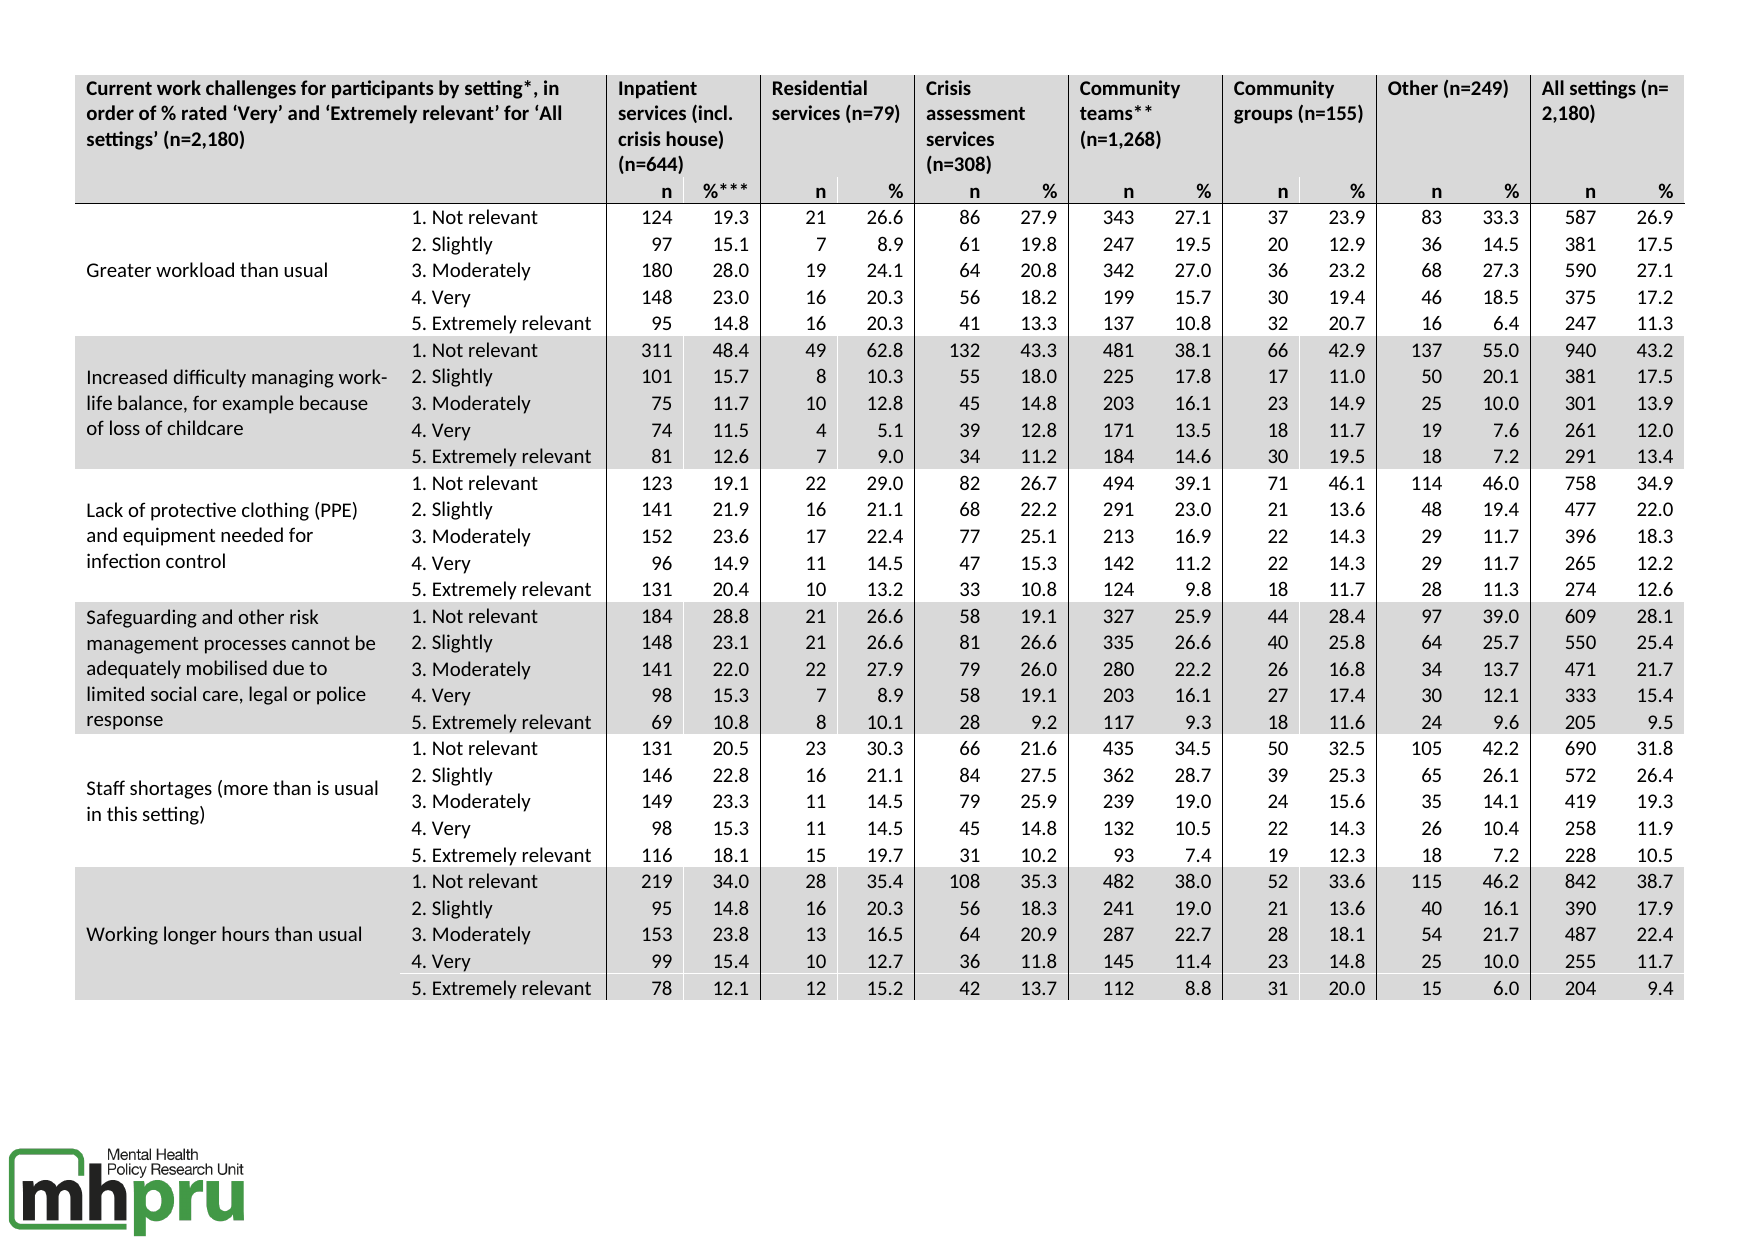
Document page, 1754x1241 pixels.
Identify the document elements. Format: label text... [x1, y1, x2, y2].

table_cell 11.8 [991, 947, 1068, 973]
table_cell 19.3 [684, 204, 760, 230]
table_cell 25 [1377, 947, 1453, 973]
table_cell 14.6 [1145, 442, 1222, 469]
picture [8, 1146, 246, 1240]
table_cell 26.6 [838, 602, 914, 628]
table_cell 8 [761, 363, 837, 389]
table_cell 12.3 [1300, 841, 1376, 867]
table_cell 21.1 [838, 495, 914, 522]
table_cell 61 [915, 230, 991, 256]
table_cell 27 [1223, 681, 1299, 708]
table_cell 19.1 [684, 469, 760, 495]
table_cell 148 [607, 283, 683, 309]
table_cell 13.7 [991, 974, 1068, 1000]
table_cell 11.9 [1607, 814, 1684, 841]
table_cell 2. Slightly [400, 894, 606, 920]
table_cell 390 [1531, 894, 1607, 920]
table_cell 29 [1377, 522, 1453, 548]
table_cell n [1531, 177, 1607, 203]
table_cell 7 [761, 442, 837, 469]
table_cell 22 [1223, 549, 1299, 575]
table_cell 22 [1223, 814, 1299, 841]
table_cell 16 [1377, 310, 1453, 336]
table_cell 23.0 [1145, 495, 1222, 522]
table_cell 396 [1531, 522, 1607, 548]
table_cell 145 [1069, 947, 1145, 973]
table_cell 35.4 [838, 867, 914, 894]
table_cell 35.3 [991, 867, 1068, 894]
table_cell 14.9 [1300, 389, 1376, 416]
table_cell 11.7 [684, 389, 760, 416]
table_cell 149 [607, 788, 683, 814]
table_cell 8 [761, 708, 837, 734]
table_cell 15.3 [684, 681, 760, 708]
table_cell 28 [1377, 575, 1453, 602]
table_cell 78 [607, 974, 683, 1000]
table_cell 19.3 [1607, 788, 1684, 814]
table_header Community groups (n=155) [1223, 75, 1376, 177]
table_cell 26.6 [991, 628, 1068, 655]
table_cell 9.3 [1145, 708, 1222, 734]
table_cell 13.6 [1300, 495, 1376, 522]
table_cell 1. Not relevant [400, 602, 606, 628]
table_cell 20.5 [684, 735, 760, 761]
table_cell 184 [607, 602, 683, 628]
table_cell 23.6 [684, 522, 760, 548]
table_cell 3. Moderately [400, 788, 606, 814]
table_cell 13.2 [838, 575, 914, 602]
table_cell 11 [761, 549, 837, 575]
table_cell 7.2 [1453, 841, 1530, 867]
table_cell 11.3 [1453, 575, 1530, 602]
table_cell 10.0 [1453, 389, 1530, 416]
table_cell 137 [1069, 310, 1145, 336]
table_cell 10.2 [991, 841, 1068, 867]
table_cell 12.8 [838, 389, 914, 416]
table_cell 435 [1069, 735, 1145, 761]
table_cell 39.1 [1145, 469, 1222, 495]
table_header Inpatient services (incl. crisis house) (n=644) [607, 75, 760, 177]
table_cell 10.1 [838, 708, 914, 734]
table_cell 50 [1223, 735, 1299, 761]
table_cell 37 [1223, 204, 1299, 230]
table_cell 381 [1531, 230, 1607, 256]
table_cell 7 [761, 230, 837, 256]
table_cell 21.6 [991, 735, 1068, 761]
table_cell 65 [1377, 761, 1453, 788]
table_cell 18.5 [1453, 283, 1530, 309]
table_cell 301 [1531, 389, 1607, 416]
table_cell 123 [607, 469, 683, 495]
table_cell 49 [761, 336, 837, 363]
table_cell 14.3 [1300, 522, 1376, 548]
table_cell 13.6 [1300, 894, 1376, 920]
table_cell 35 [1377, 788, 1453, 814]
table_cell 23.0 [684, 283, 760, 309]
table_cell 34.0 [684, 867, 760, 894]
table_cell 22.2 [991, 495, 1068, 522]
table_cell 10 [761, 575, 837, 602]
table_cell 14.8 [684, 894, 760, 920]
table_cell 27.1 [1145, 204, 1222, 230]
table_cell 10.5 [1145, 814, 1222, 841]
table_cell 18.3 [1607, 522, 1684, 548]
table_cell 12.6 [684, 442, 760, 469]
table_cell 2. Slightly [400, 761, 606, 788]
table_cell 50 [1377, 363, 1453, 389]
table_cell 21 [1223, 894, 1299, 920]
table_cell 20.0 [1300, 974, 1376, 1000]
table_cell 419 [1531, 788, 1607, 814]
table_cell 9.0 [838, 442, 914, 469]
table_cell 18.2 [991, 283, 1068, 309]
table_cell 96 [607, 549, 683, 575]
table_cell 97 [1377, 602, 1453, 628]
table_cell 10.5 [1607, 841, 1684, 867]
table_cell 4 [761, 416, 837, 442]
table_cell 14.5 [838, 814, 914, 841]
table_cell 26.6 [1145, 628, 1222, 655]
table_cell 21.7 [1453, 920, 1530, 947]
table_header Current work challenges for participants by setting*, in order of % rated ‘Very’ and ‘Extremely relevant’ for ‘All settings’ (n=2,180) [75, 75, 606, 203]
table_cell 10.3 [838, 363, 914, 389]
table_cell 108 [915, 867, 991, 894]
table_cell 25.3 [1300, 761, 1376, 788]
table_cell 10.0 [1453, 947, 1530, 973]
table_cell 32.5 [1300, 735, 1376, 761]
table_cell 5. Extremely relevant [400, 442, 606, 469]
table_cell 22.0 [684, 655, 760, 681]
table_cell 11.2 [1145, 549, 1222, 575]
table_cell 15.2 [838, 974, 914, 1000]
table_cell 17 [1223, 363, 1299, 389]
table_cell % [838, 177, 914, 203]
table_cell 15.3 [684, 814, 760, 841]
table_cell 68 [915, 495, 991, 522]
table_header Crisis assessment services (n=308) [915, 75, 1068, 177]
table_cell 381 [1531, 363, 1607, 389]
table_cell 4. Very [400, 549, 606, 575]
table_cell 48.4 [684, 336, 760, 363]
table_cell 33 [915, 575, 991, 602]
table_cell 115 [1377, 867, 1453, 894]
table_cell 2. Slightly [400, 363, 606, 389]
table_cell 11.7 [1300, 416, 1376, 442]
table_cell 5.1 [838, 416, 914, 442]
table_cell 333 [1531, 681, 1607, 708]
table_cell n [761, 177, 837, 203]
table_cell 26.6 [838, 628, 914, 655]
table_cell 44 [1223, 602, 1299, 628]
table_cell 11.5 [684, 416, 760, 442]
table_cell 14.1 [1453, 788, 1530, 814]
table_cell 19.0 [1145, 894, 1222, 920]
table_cell 16 [761, 761, 837, 788]
table_cell 23 [1223, 389, 1299, 416]
table_cell 83 [1377, 204, 1453, 230]
table_cell 30 [1223, 283, 1299, 309]
table_cell n [607, 177, 683, 203]
table_cell 199 [1069, 283, 1145, 309]
table_cell 239 [1069, 788, 1145, 814]
table_cell 19.1 [991, 681, 1068, 708]
table_cell 95 [607, 894, 683, 920]
table_cell 33.3 [1453, 204, 1530, 230]
table_cell 23.9 [1300, 204, 1376, 230]
table_cell 16.1 [1145, 681, 1222, 708]
table_cell 19.5 [1145, 230, 1222, 256]
table_cell 81 [607, 442, 683, 469]
table_cell 29.0 [838, 469, 914, 495]
table_cell 58 [915, 681, 991, 708]
table_cell 38.7 [1607, 867, 1684, 894]
table_cell 28.0 [684, 256, 760, 283]
table_cell 98 [607, 814, 683, 841]
table_cell 13.4 [1607, 442, 1684, 469]
table_cell 34.5 [1145, 735, 1222, 761]
table_cell 482 [1069, 867, 1145, 894]
table_cell 26.6 [838, 204, 914, 230]
table_cell 66 [915, 735, 991, 761]
table_cell 25.9 [1145, 602, 1222, 628]
table_cell 587 [1531, 204, 1607, 230]
table_cell 180 [607, 256, 683, 283]
table_cell 46.0 [1453, 469, 1530, 495]
table_cell 2. Slightly [400, 628, 606, 655]
table_cell 64 [915, 256, 991, 283]
table_cell n [1223, 177, 1299, 203]
table_cell 18.1 [684, 841, 760, 867]
table_cell 23.3 [684, 788, 760, 814]
table_cell 26.1 [1453, 761, 1530, 788]
table_cell 11.2 [991, 442, 1068, 469]
table_cell 41 [915, 310, 991, 336]
table_cell 15.4 [1607, 681, 1684, 708]
table_cell 28 [761, 867, 837, 894]
table_cell 13.5 [1145, 416, 1222, 442]
table_cell 24 [1223, 788, 1299, 814]
table_cell 101 [607, 363, 683, 389]
table_cell 26 [1377, 814, 1453, 841]
table_cell 28 [1223, 920, 1299, 947]
table_cell 55 [915, 363, 991, 389]
table_cell 13 [761, 920, 837, 947]
table_cell % [991, 177, 1068, 203]
table_cell Lack of protective clothing (PPE) and equipment needed for infection control [75, 469, 400, 602]
table_cell 28.7 [1145, 761, 1222, 788]
table_cell 17.2 [1607, 283, 1684, 309]
table_cell 14.5 [1453, 230, 1530, 256]
table_cell 8.9 [838, 681, 914, 708]
table_cell 18 [1223, 416, 1299, 442]
table_cell 112 [1069, 974, 1145, 1000]
table_cell Safeguarding and other risk management processes cannot be adequately mobilised due to limited social care, legal or police response [75, 602, 400, 734]
table_cell 17.8 [1145, 363, 1222, 389]
table_cell 132 [1069, 814, 1145, 841]
table_cell 43.3 [991, 336, 1068, 363]
table_cell 12.9 [1300, 230, 1376, 256]
table_cell 64 [915, 920, 991, 947]
table_cell 17.5 [1607, 230, 1684, 256]
table_cell 40 [1223, 628, 1299, 655]
table_cell 146 [607, 761, 683, 788]
table_cell 16 [761, 283, 837, 309]
table_cell 11.7 [1453, 549, 1530, 575]
table_cell 68 [1377, 256, 1453, 283]
table_cell 15.6 [1300, 788, 1376, 814]
table_cell 842 [1531, 867, 1607, 894]
table_cell 42.9 [1300, 336, 1376, 363]
table_cell 141 [607, 495, 683, 522]
table_cell 590 [1531, 256, 1607, 283]
table_cell 79 [915, 655, 991, 681]
table_cell 17.4 [1300, 681, 1376, 708]
table_cell 18 [1223, 575, 1299, 602]
table_cell 14.5 [838, 788, 914, 814]
table_cell 362 [1069, 761, 1145, 788]
table_cell 213 [1069, 522, 1145, 548]
table_cell 2. Slightly [400, 230, 606, 256]
table_cell 137 [1377, 336, 1453, 363]
table_cell 342 [1069, 256, 1145, 283]
table_cell 31 [1223, 974, 1299, 1000]
table_cell 27.9 [838, 655, 914, 681]
table_cell 24 [1377, 708, 1453, 734]
table_cell 4. Very [400, 416, 606, 442]
table_cell 34 [915, 442, 991, 469]
table_cell 8.8 [1145, 974, 1222, 1000]
table_cell 21 [761, 628, 837, 655]
table_cell 471 [1531, 655, 1607, 681]
table_cell 56 [915, 894, 991, 920]
table_cell 131 [607, 735, 683, 761]
table_cell 27.0 [1145, 256, 1222, 283]
table_cell 15.4 [684, 947, 760, 973]
table_cell 22.8 [684, 761, 760, 788]
table_cell 13.3 [991, 310, 1068, 336]
table_cell 25.7 [1453, 628, 1530, 655]
table_cell 26.0 [991, 655, 1068, 681]
table_cell 18.3 [991, 894, 1068, 920]
table_cell 9.5 [1607, 708, 1684, 734]
table_cell 39 [1223, 761, 1299, 788]
table_cell 11.4 [1145, 947, 1222, 973]
table_cell 11.7 [1453, 522, 1530, 548]
table_cell 327 [1069, 602, 1145, 628]
table_cell 1. Not relevant [400, 336, 606, 363]
table_cell 46.1 [1300, 469, 1376, 495]
table_cell 25 [1377, 389, 1453, 416]
table_cell 31.8 [1607, 735, 1684, 761]
table_cell 19.4 [1453, 495, 1530, 522]
table_cell 274 [1531, 575, 1607, 602]
table_cell 1. Not relevant [400, 735, 606, 761]
table_cell 32 [1223, 310, 1299, 336]
table_header Residential services (n=79) [761, 75, 914, 177]
table_cell Increased difficulty managing work-life balance, for example because of loss of childcare [75, 336, 400, 469]
table_cell 291 [1069, 495, 1145, 522]
table_cell 225 [1069, 363, 1145, 389]
table_cell 11.3 [1607, 310, 1684, 336]
table_cell 2. Slightly [400, 495, 606, 522]
table_cell 228 [1531, 841, 1607, 867]
table_cell 19.0 [1145, 788, 1222, 814]
table_cell 18 [1377, 442, 1453, 469]
table_cell 22.2 [1145, 655, 1222, 681]
table_cell 7.2 [1453, 442, 1530, 469]
table_cell 46 [1377, 283, 1453, 309]
table_cell 28 [915, 708, 991, 734]
table_cell 23 [1223, 947, 1299, 973]
table_cell Working longer hours than usual [75, 867, 400, 1000]
table_cell % [1453, 177, 1530, 203]
table_cell 25.9 [991, 788, 1068, 814]
table_cell 375 [1531, 283, 1607, 309]
table_cell 21.7 [1607, 655, 1684, 681]
table_cell 14.8 [1300, 947, 1376, 973]
table_cell % [1145, 177, 1222, 203]
table_cell 690 [1531, 735, 1607, 761]
table_cell 241 [1069, 894, 1145, 920]
table_cell 7.4 [1145, 841, 1222, 867]
table_cell 21.1 [838, 761, 914, 788]
table_cell 40 [1377, 894, 1453, 920]
table_cell 481 [1069, 336, 1145, 363]
table_cell 30 [1377, 681, 1453, 708]
table_cell 287 [1069, 920, 1145, 947]
table_cell 42 [915, 974, 991, 1000]
table_cell 56 [915, 283, 991, 309]
table_cell 247 [1069, 230, 1145, 256]
table_cell 54 [1377, 920, 1453, 947]
table_cell 10 [761, 389, 837, 416]
table_cell 247 [1531, 310, 1607, 336]
table_cell 12.7 [838, 947, 914, 973]
table_cell 14.3 [1300, 814, 1376, 841]
table_cell 3. Moderately [400, 522, 606, 548]
table_cell 116 [607, 841, 683, 867]
table_cell 124 [607, 204, 683, 230]
table_cell 8.9 [838, 230, 914, 256]
table_cell 26 [1223, 655, 1299, 681]
table_cell 343 [1069, 204, 1145, 230]
table_cell 219 [607, 867, 683, 894]
table_cell 7 [761, 681, 837, 708]
table_cell 11.6 [1300, 708, 1376, 734]
table_cell 4. Very [400, 283, 606, 309]
table_cell 117 [1069, 708, 1145, 734]
table_cell 82 [915, 469, 991, 495]
table_cell 14.8 [991, 814, 1068, 841]
table_cell 142 [1069, 549, 1145, 575]
table_cell Staff shortages (more than is usual in this setting) [75, 735, 400, 867]
table_cell 15.3 [991, 549, 1068, 575]
table_cell 48 [1377, 495, 1453, 522]
table_cell 47 [915, 549, 991, 575]
table_cell 265 [1531, 549, 1607, 575]
table_cell 22.4 [1607, 920, 1684, 947]
table_cell 10.4 [1453, 814, 1530, 841]
table_cell 13.9 [1607, 389, 1684, 416]
table_cell 93 [1069, 841, 1145, 867]
table_cell 18.0 [991, 363, 1068, 389]
table_cell 19.8 [991, 230, 1068, 256]
table_cell 39.0 [1453, 602, 1530, 628]
table_cell 45 [915, 814, 991, 841]
table_cell 33.6 [1300, 867, 1376, 894]
table_cell 105 [1377, 735, 1453, 761]
table_cell 20.7 [1300, 310, 1376, 336]
table_cell 258 [1531, 814, 1607, 841]
table_cell 205 [1531, 708, 1607, 734]
table_cell 15 [761, 841, 837, 867]
table_cell 4. Very [400, 947, 606, 973]
table_cell 6.4 [1453, 310, 1530, 336]
table_cell 17.9 [1607, 894, 1684, 920]
table_cell % [1607, 177, 1684, 203]
table_cell 12 [761, 974, 837, 1000]
table_cell 25.1 [991, 522, 1068, 548]
table_cell 940 [1531, 336, 1607, 363]
table_cell 20.3 [838, 894, 914, 920]
table_cell 1. Not relevant [400, 469, 606, 495]
table_cell 5. Extremely relevant [400, 974, 606, 1000]
table_cell 7.6 [1453, 416, 1530, 442]
table_cell 27.1 [1607, 256, 1684, 283]
table_cell 27.5 [991, 761, 1068, 788]
table_cell 36 [1223, 256, 1299, 283]
table_cell 5. Extremely relevant [400, 708, 606, 734]
table_cell 42.2 [1453, 735, 1530, 761]
table_cell 171 [1069, 416, 1145, 442]
table_cell 21 [1223, 495, 1299, 522]
table_cell 97 [607, 230, 683, 256]
table_cell 1. Not relevant [400, 867, 606, 894]
table_cell 16 [761, 495, 837, 522]
table_cell 3. Moderately [400, 920, 606, 947]
table_cell 23.2 [1300, 256, 1376, 283]
table_cell 15.1 [684, 230, 760, 256]
table_cell 487 [1531, 920, 1607, 947]
table_cell 22 [761, 469, 837, 495]
table_cell 95 [607, 310, 683, 336]
table_cell 10.8 [684, 708, 760, 734]
table_cell 15.7 [684, 363, 760, 389]
table_cell 38.0 [1145, 867, 1222, 894]
table_cell 58 [915, 602, 991, 628]
table_cell 114 [1377, 469, 1453, 495]
table_cell 20.3 [838, 283, 914, 309]
table_cell 21 [761, 204, 837, 230]
table_cell 12.8 [991, 416, 1068, 442]
table_cell 18 [1377, 841, 1453, 867]
table_cell 69 [607, 708, 683, 734]
table_cell 10 [761, 947, 837, 973]
table_cell 758 [1531, 469, 1607, 495]
table_cell 22.0 [1607, 495, 1684, 522]
table_cell 29 [1377, 549, 1453, 575]
table_cell 11.7 [1607, 947, 1684, 973]
table_cell 24.1 [838, 256, 914, 283]
table_cell n [1377, 177, 1453, 203]
table_cell 3. Moderately [400, 655, 606, 681]
table_cell 609 [1531, 602, 1607, 628]
table_cell 255 [1531, 947, 1607, 973]
table_cell 311 [607, 336, 683, 363]
table_cell 19 [1223, 841, 1299, 867]
table_cell % [1300, 177, 1376, 203]
table_cell 19.7 [838, 841, 914, 867]
table_cell 550 [1531, 628, 1607, 655]
table_cell 203 [1069, 681, 1145, 708]
table_cell 20.1 [1453, 363, 1530, 389]
table_cell 75 [607, 389, 683, 416]
table_cell 52 [1223, 867, 1299, 894]
table_cell 36 [1377, 230, 1453, 256]
table_cell 572 [1531, 761, 1607, 788]
table_cell 28.8 [684, 602, 760, 628]
table_cell 13.7 [1453, 655, 1530, 681]
table_cell 39 [915, 416, 991, 442]
table_cell 335 [1069, 628, 1145, 655]
table_cell 34.9 [1607, 469, 1684, 495]
table_cell 12.0 [1607, 416, 1684, 442]
table_cell 30 [1223, 442, 1299, 469]
table_cell 16.1 [1453, 894, 1530, 920]
table_cell 23.8 [684, 920, 760, 947]
table_cell 9.8 [1145, 575, 1222, 602]
table_cell 148 [607, 628, 683, 655]
table_cell 77 [915, 522, 991, 548]
table_cell 4. Very [400, 681, 606, 708]
table_cell %*** [684, 177, 760, 203]
table_cell 18 [1223, 708, 1299, 734]
table_cell 38.1 [1145, 336, 1222, 363]
table_cell 12.1 [1453, 681, 1530, 708]
table_cell 17 [761, 522, 837, 548]
table_cell 45 [915, 389, 991, 416]
table_cell 291 [1531, 442, 1607, 469]
table_cell 14.5 [838, 549, 914, 575]
table_cell 16 [761, 894, 837, 920]
table_cell 19 [1377, 416, 1453, 442]
table_cell 79 [915, 788, 991, 814]
table_cell 18.1 [1300, 920, 1376, 947]
table_cell 11 [761, 814, 837, 841]
table_header Other (n=249) [1377, 75, 1530, 177]
table_cell 141 [607, 655, 683, 681]
table_cell 204 [1531, 974, 1607, 1000]
table_cell 153 [607, 920, 683, 947]
table_cell 20.8 [991, 256, 1068, 283]
table_cell 152 [607, 522, 683, 548]
table_cell Greater workload than usual [75, 204, 400, 336]
table_cell 131 [607, 575, 683, 602]
table_cell 25.8 [1300, 628, 1376, 655]
table_cell 22.7 [1145, 920, 1222, 947]
table_cell 84 [915, 761, 991, 788]
table_cell 9.4 [1607, 974, 1684, 1000]
table_cell 64 [1377, 628, 1453, 655]
table_cell 74 [607, 416, 683, 442]
table_cell 26.7 [991, 469, 1068, 495]
table_cell 5. Extremely relevant [400, 575, 606, 602]
table_cell 12.6 [1607, 575, 1684, 602]
table_cell 184 [1069, 442, 1145, 469]
table_cell 19.4 [1300, 283, 1376, 309]
table_cell 12.2 [1607, 549, 1684, 575]
table_cell 14.9 [684, 549, 760, 575]
table_cell 280 [1069, 655, 1145, 681]
table_cell 26.4 [1607, 761, 1684, 788]
table_cell 15.7 [1145, 283, 1222, 309]
table_cell 12.1 [684, 974, 760, 1000]
table_cell 477 [1531, 495, 1607, 522]
table_cell 25.4 [1607, 628, 1684, 655]
table_cell 28.1 [1607, 602, 1684, 628]
table_header Community teams** (n=1,268) [1069, 75, 1222, 177]
table_cell 19.5 [1300, 442, 1376, 469]
table_cell 10.8 [991, 575, 1068, 602]
table_cell 66 [1223, 336, 1299, 363]
table_cell 16 [761, 310, 837, 336]
table_cell 494 [1069, 469, 1145, 495]
table_cell 34 [1377, 655, 1453, 681]
table_cell 17.5 [1607, 363, 1684, 389]
table_cell 21 [761, 602, 837, 628]
table_cell 20.4 [684, 575, 760, 602]
table_cell 1. Not relevant [400, 204, 606, 230]
table_cell 16.1 [1145, 389, 1222, 416]
table_cell 19 [761, 256, 837, 283]
table_cell 203 [1069, 389, 1145, 416]
table_cell 23.1 [684, 628, 760, 655]
table_cell 43.2 [1607, 336, 1684, 363]
table_cell 10.8 [1145, 310, 1222, 336]
table_cell 6.0 [1453, 974, 1530, 1000]
table_cell 86 [915, 204, 991, 230]
table_cell 22.4 [838, 522, 914, 548]
table_cell n [915, 177, 991, 203]
table_cell 22 [761, 655, 837, 681]
table_header All settings (n= 2,180) [1531, 75, 1684, 177]
table_cell 15 [1377, 974, 1453, 1000]
table_cell 20.3 [838, 310, 914, 336]
table_cell 98 [607, 681, 683, 708]
table_cell 9.2 [991, 708, 1068, 734]
table_cell 132 [915, 336, 991, 363]
table_cell 99 [607, 947, 683, 973]
table_cell 4. Very [400, 814, 606, 841]
table_cell 3. Moderately [400, 389, 606, 416]
table_cell 20.9 [991, 920, 1068, 947]
table_cell 16.5 [838, 920, 914, 947]
table_cell 71 [1223, 469, 1299, 495]
table_cell 16.8 [1300, 655, 1376, 681]
table_cell 30.3 [838, 735, 914, 761]
table_cell 21.9 [684, 495, 760, 522]
table_cell 11.7 [1300, 575, 1376, 602]
table_cell 14.3 [1300, 549, 1376, 575]
table_cell 14.8 [684, 310, 760, 336]
table_cell 16.9 [1145, 522, 1222, 548]
table_cell 46.2 [1453, 867, 1530, 894]
table_cell 27.9 [991, 204, 1068, 230]
table_cell 22 [1223, 522, 1299, 548]
table_cell 81 [915, 628, 991, 655]
table_cell 124 [1069, 575, 1145, 602]
table_cell n [1069, 177, 1145, 203]
table_cell 20 [1223, 230, 1299, 256]
table_cell 19.1 [991, 602, 1068, 628]
table_cell 5. Extremely relevant [400, 310, 606, 336]
table_cell 14.8 [991, 389, 1068, 416]
table_cell 28.4 [1300, 602, 1376, 628]
table_cell 27.3 [1453, 256, 1530, 283]
table_cell 3. Moderately [400, 256, 606, 283]
table_cell 62.8 [838, 336, 914, 363]
table_cell 31 [915, 841, 991, 867]
table_cell 26.9 [1607, 204, 1684, 230]
table_cell 23 [761, 735, 837, 761]
table_cell 55.0 [1453, 336, 1530, 363]
table_cell 11.0 [1300, 363, 1376, 389]
table_cell 5. Extremely relevant [400, 841, 606, 867]
table_cell 11 [761, 788, 837, 814]
table_cell 261 [1531, 416, 1607, 442]
table_cell 9.6 [1453, 708, 1530, 734]
table_cell 36 [915, 947, 991, 973]
